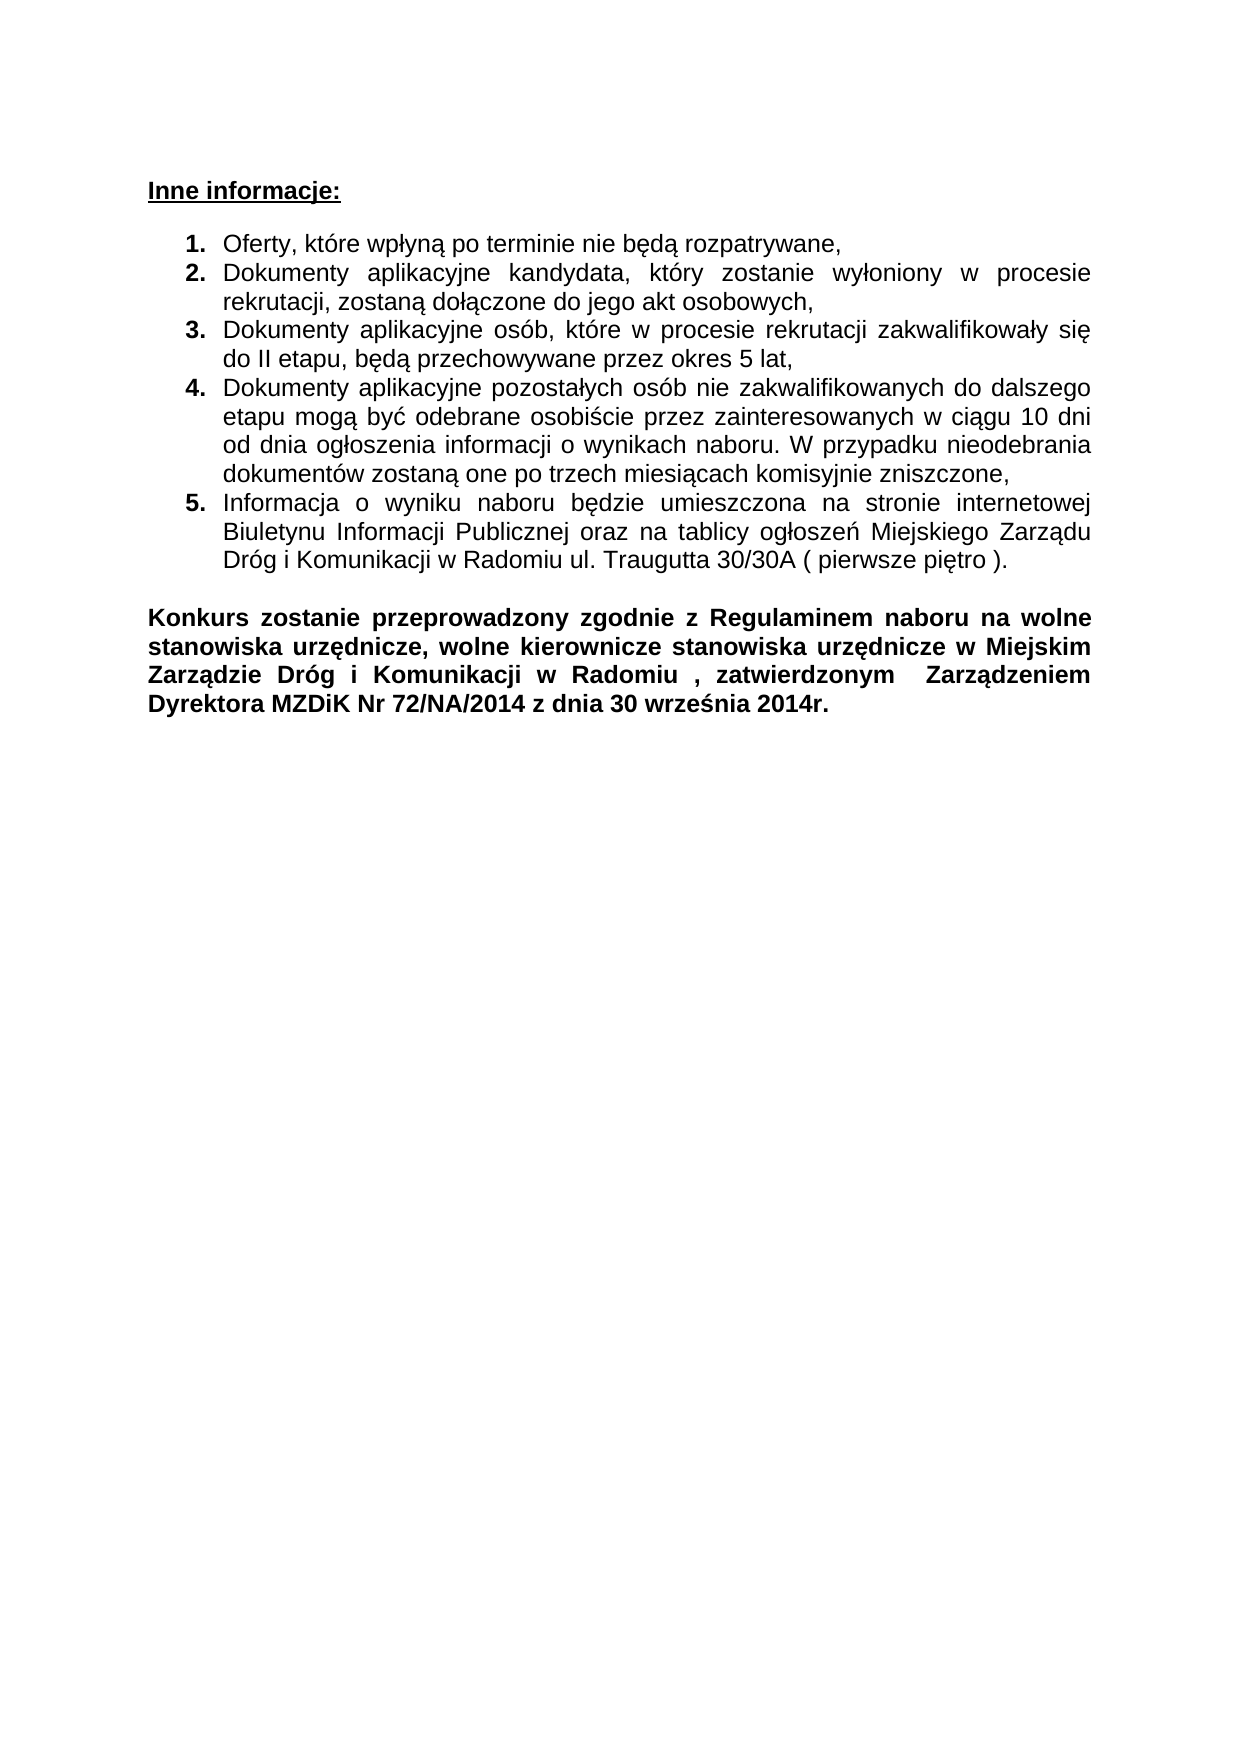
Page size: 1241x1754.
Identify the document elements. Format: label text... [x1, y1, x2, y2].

list Dokumenty aplikacyjne kandydata, który zostanie wyłoniony w procesie rekrutacji, zostaną dołączone do jego akt osobowych, [185, 258, 1093, 315]
list Dokumenty aplikacyjne pozostałych osób nie zakwalifikowanych do dalszego etapu mogą być odebrane osobiście przez zainteresowanych w ciągu 10 dni od dnia ogłoszenia informacji o wynikach naboru. W przypadku nieodebrania dokumentów zostaną one po trzech miesiącach komisyjnie zniszczone, [185, 373, 1093, 488]
text Konkurs zostanie przeprowadzony zgodnie z Regulaminem naboru na wolne stanowiska urzędnicze, wolne kierownicze stanowiska urzędnicze w Miejskim Zarządzie Dróg i Komunikacji w Radomiu , zatwierdzonym Zarządzeniem Dyrektora MZDiK Nr 72/NA/2014 z dnia 30 września 2014r. [148, 603, 1093, 718]
text Inne informacje: [148, 176, 1093, 205]
list Informacja o wyniku naboru będzie umieszczona na stronie internetowej Biuletynu Informacji Publicznej oraz na tablicy ogłoszeń Miejskiego Zarządu Dróg i Komunikacji w Radomiu ul. Traugutta 30/30A ( pierwsze piętro ). [185, 488, 1093, 574]
list Dokumenty aplikacyjne osób, które w procesie rekrutacji zakwalifikowały się do II etapu, będą przechowywane przez okres 5 lat, [185, 315, 1093, 373]
list Oferty, które wpłyną po terminie nie będą rozpatrywane, [185, 229, 1093, 258]
